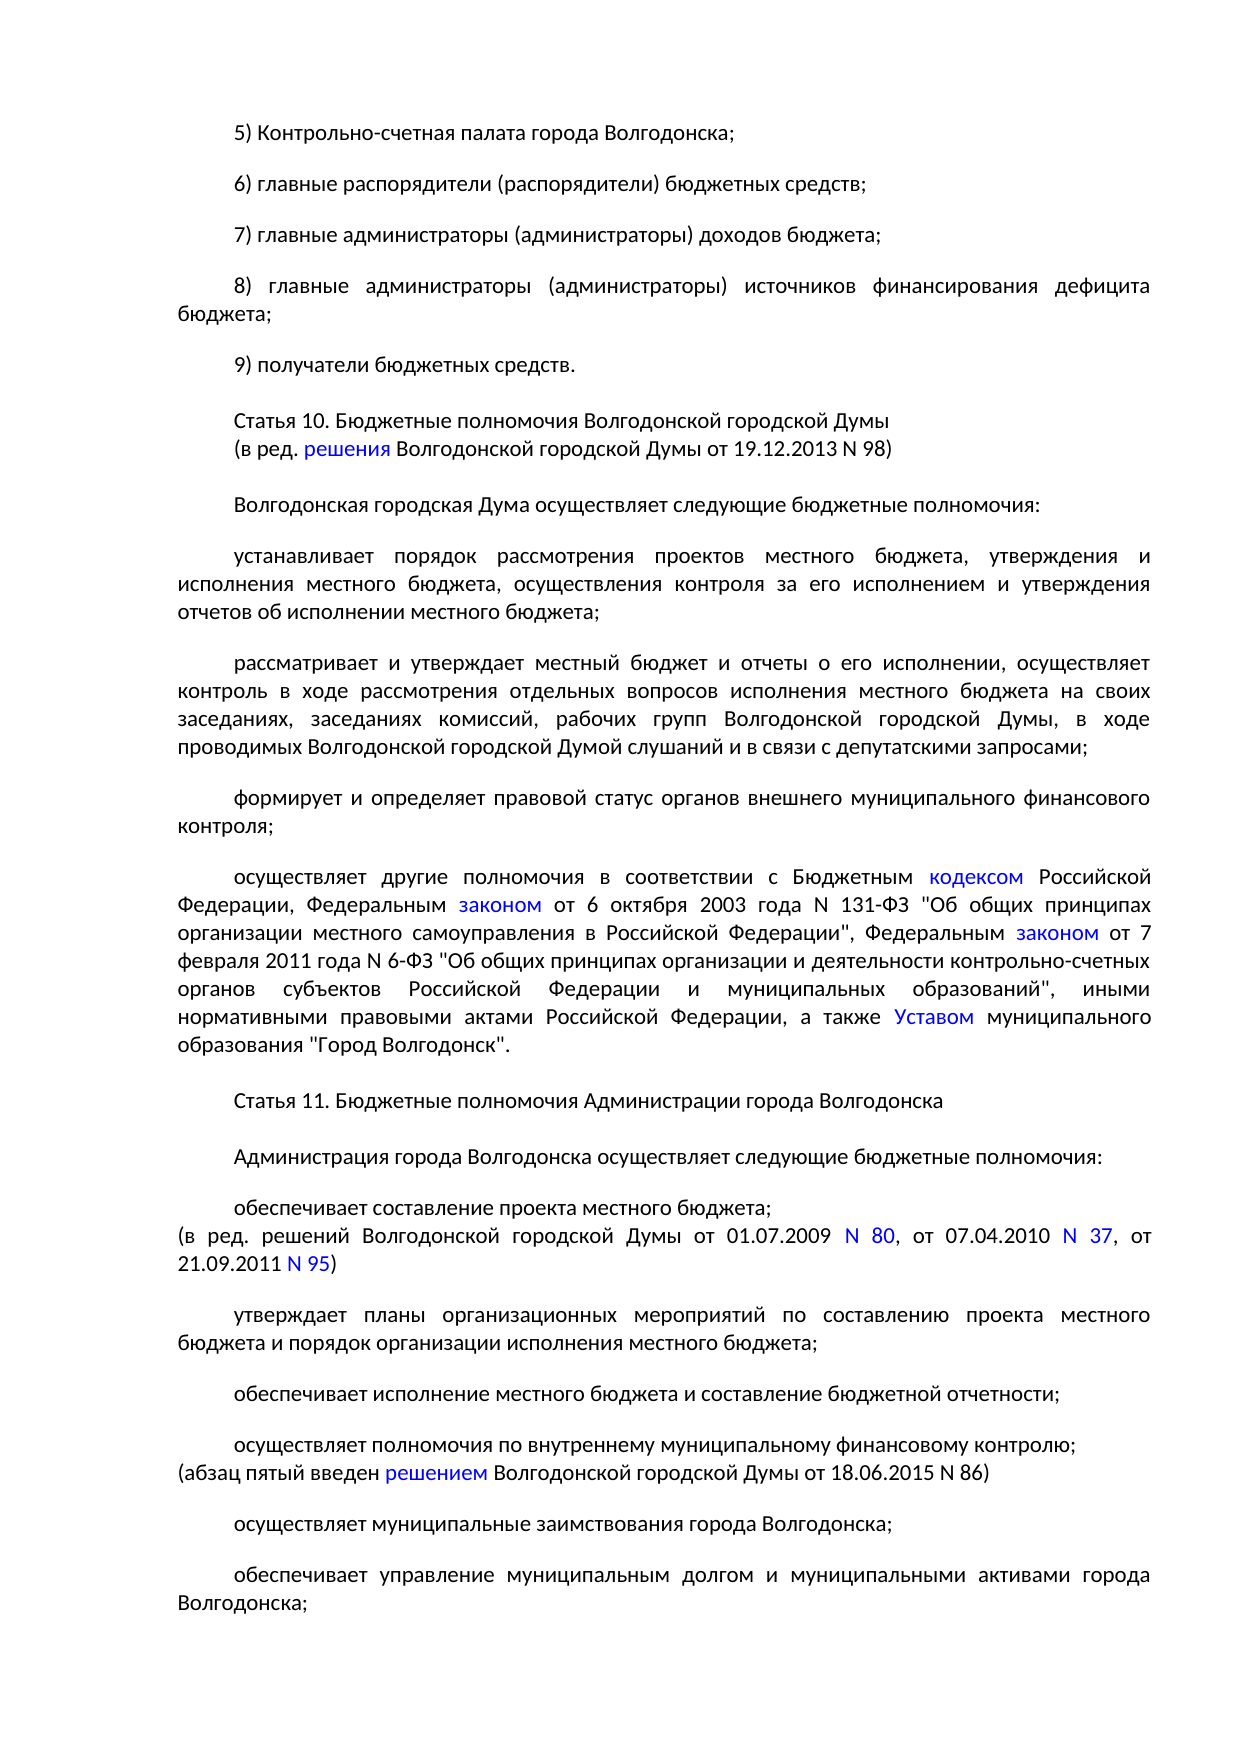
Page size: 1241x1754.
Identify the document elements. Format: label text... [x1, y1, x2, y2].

text Статья 11. Бюджетные полномочия Администрации города Волгодонска [177, 1086, 1152, 1114]
text устанавливает порядок рассмотрения проектов местного бюджета, утверждения и исполнения местного бюджета, осуществления контроля за его исполнением и утверждения отчетов об исполнении местного бюджета; [177, 541, 1152, 625]
text 9) получатели бюджетных средств. [177, 350, 1152, 378]
text осуществляет полномочия по внутреннему муниципальному финансовому контролю; [177, 1430, 1152, 1458]
text (в ред. решения Волгодонской городской Думы от 19.12.2013 N 98) [177, 434, 1152, 462]
text обеспечивает составление проекта местного бюджета; [177, 1193, 1152, 1221]
text 8) главные администраторы (администраторы) источников финансирования дефицита бюджета; [177, 271, 1152, 327]
text обеспечивает управление муниципальным долгом и муниципальными активами города Волгодонска; [177, 1560, 1152, 1616]
text осуществляет другие полномочия в соответствии с Бюджетным кодексом Российской Федерации, Федеральным законом от 6 октября 2003 года N 131-ФЗ "Об общих принципах организации местного самоуправления в Российской Федерации", Федеральным законом от 7 февраля 2011 года N 6-ФЗ "Об общих принципах организации и деятельности контрольно-счетных органов субъектов Российской Федерации и муниципальных образований", иными нормативными правовыми актами Российской Федерации, а также Уставом муниципального образования "Город Волгодонск". [177, 862, 1152, 1058]
text 6) главные распорядители (распорядители) бюджетных средств; [177, 169, 1152, 197]
text (абзац пятый введен решением Волгодонской городской Думы от 18.06.2015 N 86) [177, 1458, 1152, 1486]
text рассматривает и утверждает местный бюджет и отчеты о его исполнении, осуществляет контроль в ходе рассмотрения отдельных вопросов исполнения местного бюджета на своих заседаниях, заседаниях комиссий, рабочих групп Волгодонской городской Думы, в ходе проводимых Волгодонской городской Думой слушаний и в связи с депутатскими запросами; [177, 648, 1152, 760]
text (в ред. решений Волгодонской городской Думы от 01.07.2009 N 80, от 07.04.2010 N 37, от 21.09.2011 N 95) [177, 1221, 1152, 1277]
text Волгодонская городская Дума осуществляет следующие бюджетные полномочия: [177, 490, 1152, 518]
text Статья 10. Бюджетные полномочия Волгодонской городской Думы [177, 406, 1152, 434]
text 7) главные администраторы (администраторы) доходов бюджета; [177, 220, 1152, 248]
text обеспечивает исполнение местного бюджета и составление бюджетной отчетности; [177, 1379, 1152, 1407]
text утверждает планы организационных мероприятий по составлению проекта местного бюджета и порядок организации исполнения местного бюджета; [177, 1300, 1152, 1356]
text формирует и определяет правовой статус органов внешнего муниципального финансового контроля; [177, 783, 1152, 839]
text осуществляет муниципальные заимствования города Волгодонска; [177, 1509, 1152, 1537]
text 5) Контрольно-счетная палата города Волгодонска; [177, 118, 1152, 146]
text Администрация города Волгодонска осуществляет следующие бюджетные полномочия: [177, 1142, 1152, 1170]
